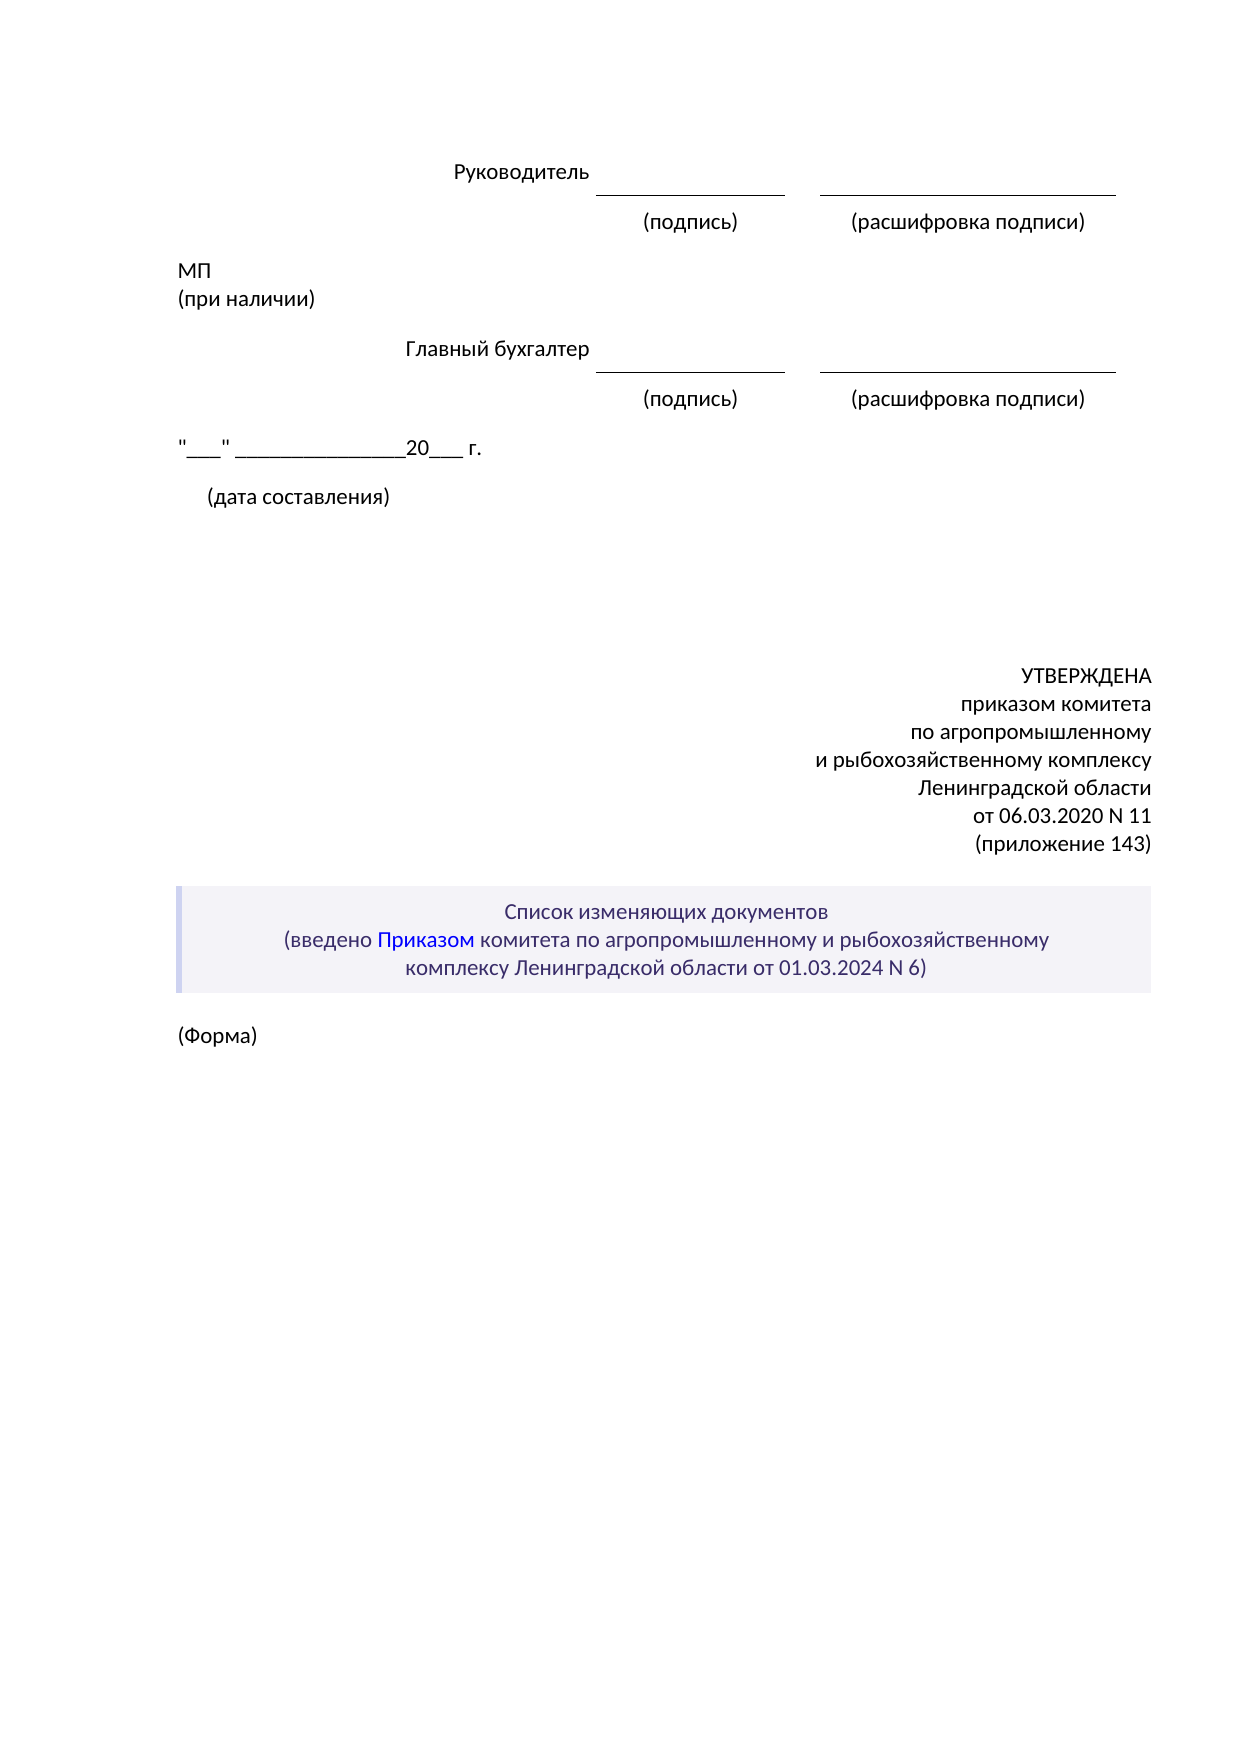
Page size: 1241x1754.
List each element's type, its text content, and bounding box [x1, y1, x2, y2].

text УТВЕРЖДЕНА [177, 661, 1152, 689]
text приказом комитета [177, 689, 1152, 717]
text от 06.03.2020 N 11 [177, 801, 1152, 829]
text и рыбохозяйственному комплексу [177, 745, 1152, 773]
text (приложение 143) [177, 829, 1152, 857]
text по агропромышленному [177, 717, 1152, 745]
text Ленинградской области [177, 773, 1152, 801]
text (Форма) [177, 1021, 1152, 1049]
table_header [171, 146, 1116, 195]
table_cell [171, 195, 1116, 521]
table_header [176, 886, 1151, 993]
